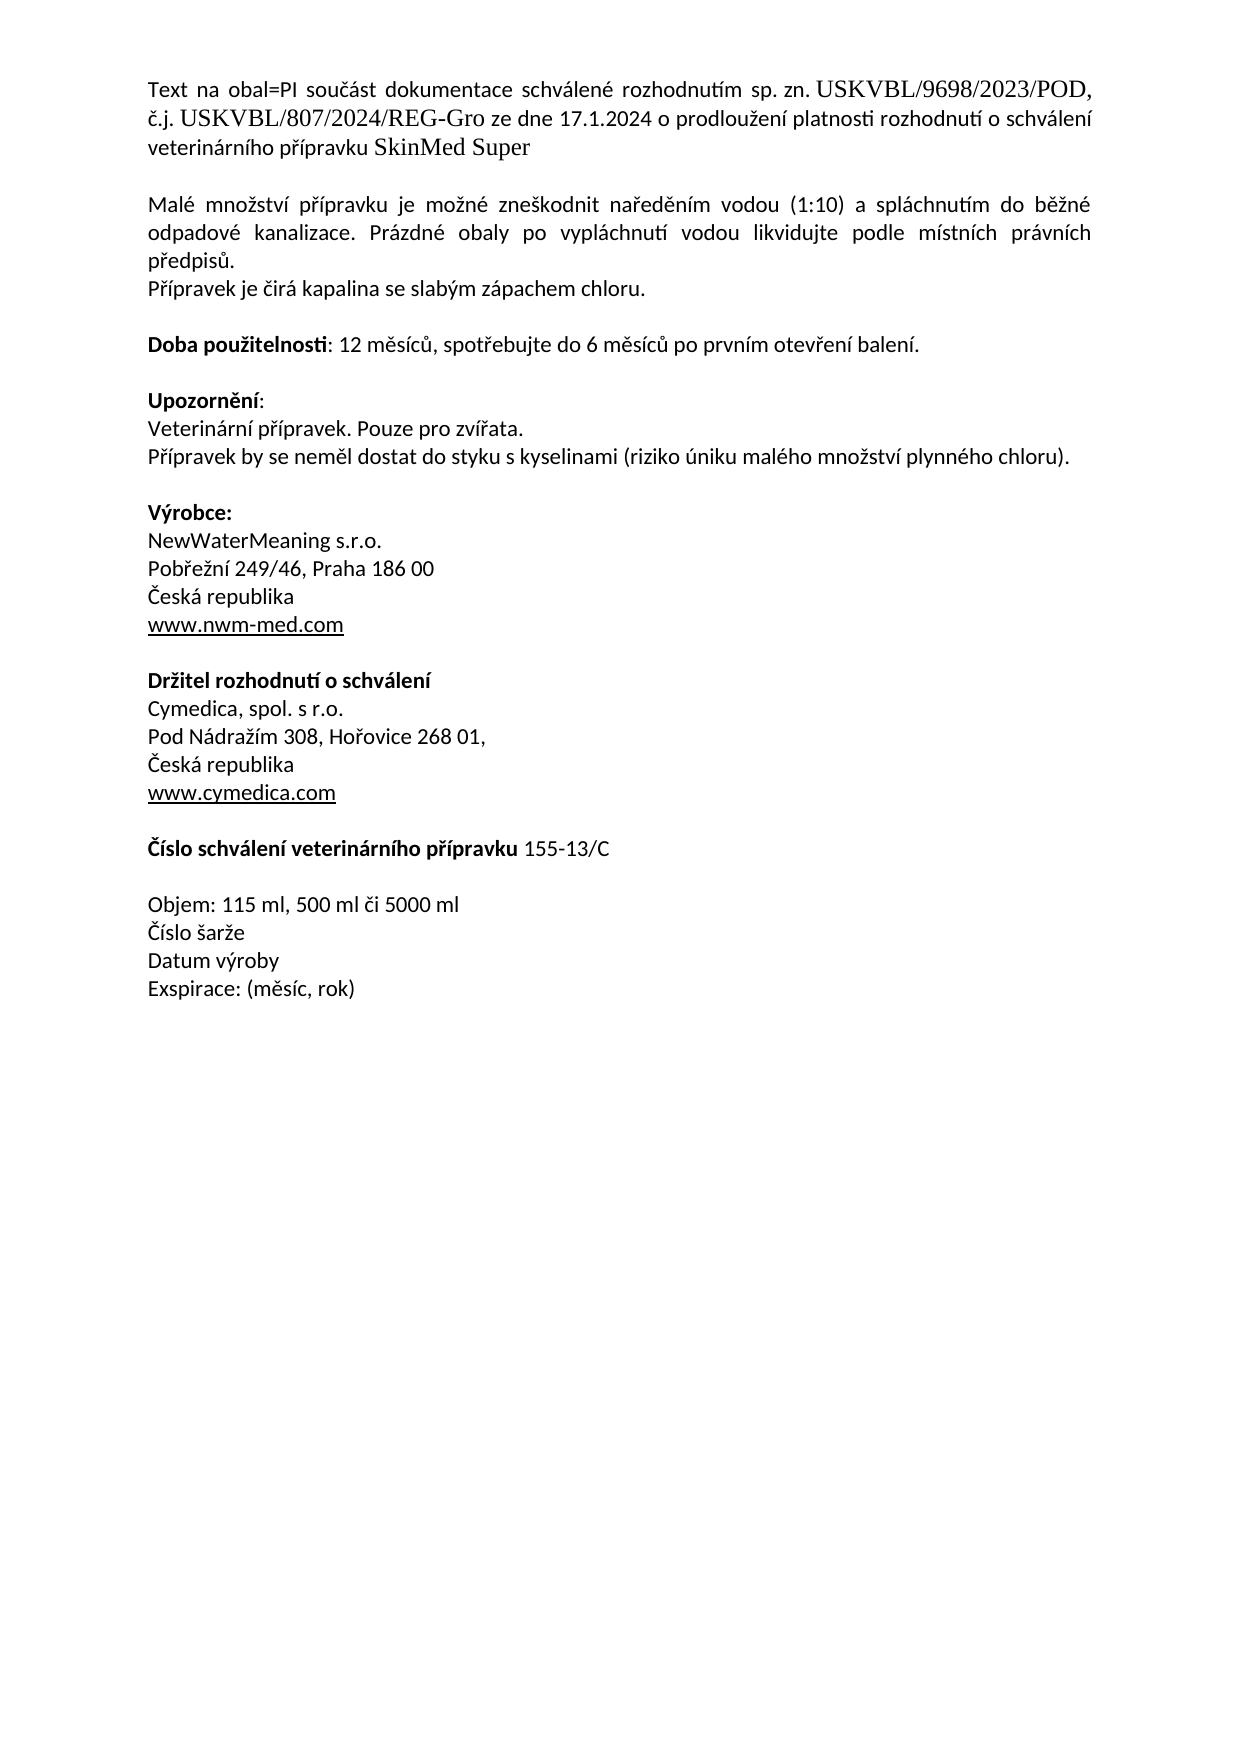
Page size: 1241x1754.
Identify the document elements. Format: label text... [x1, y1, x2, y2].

text Číslo schválení veterinárního přípravku 155-13/C [148, 834, 1093, 862]
text Exspirace: (měsíc, rok) [148, 974, 1093, 1002]
text Přípravek by se neměl dostat do styku s kyselinami (riziko úniku malého množství plynného chloru). [148, 442, 1093, 470]
text Výrobce: [148, 498, 1093, 526]
text Česká republika [148, 582, 1093, 610]
text Malé množství přípravku je možné zneškodnit naředěním vodou (1:10) a spláchnutím do běžné odpadové kanalizace. Prázdné obaly po vypláchnutí vodou likvidujte podle místních právních předpisů. [148, 190, 1093, 274]
text Cymedica, spol. s r.o. [148, 694, 1093, 722]
text Doba použitelnosti: 12 měsíců, spotřebujte do 6 měsíců po prvním otevření balení. [148, 330, 1093, 358]
text Datum výroby [148, 946, 1093, 974]
text Veterinární přípravek. Pouze pro zvířata. [148, 414, 1093, 442]
text NewWaterMeaning s.r.o. [148, 526, 1093, 554]
text Česká republika [148, 750, 1093, 778]
text www.cymedica.com [148, 778, 1093, 806]
text Pobřežní 249/46, Praha 186 00 [148, 554, 1093, 582]
text Pod Nádražím 308, Hořovice 268 01, [148, 722, 1093, 750]
text Přípravek je čirá kapalina se slabým zápachem chloru. [148, 274, 1093, 302]
text Číslo šarže [148, 918, 1093, 946]
text Držitel rozhodnutí o schválení [148, 666, 1093, 694]
text Upozornění: [148, 386, 1093, 414]
text Objem: 115 ml, 500 ml či 5000 ml [148, 890, 1093, 918]
text www.nwm-med.com [148, 610, 1093, 638]
